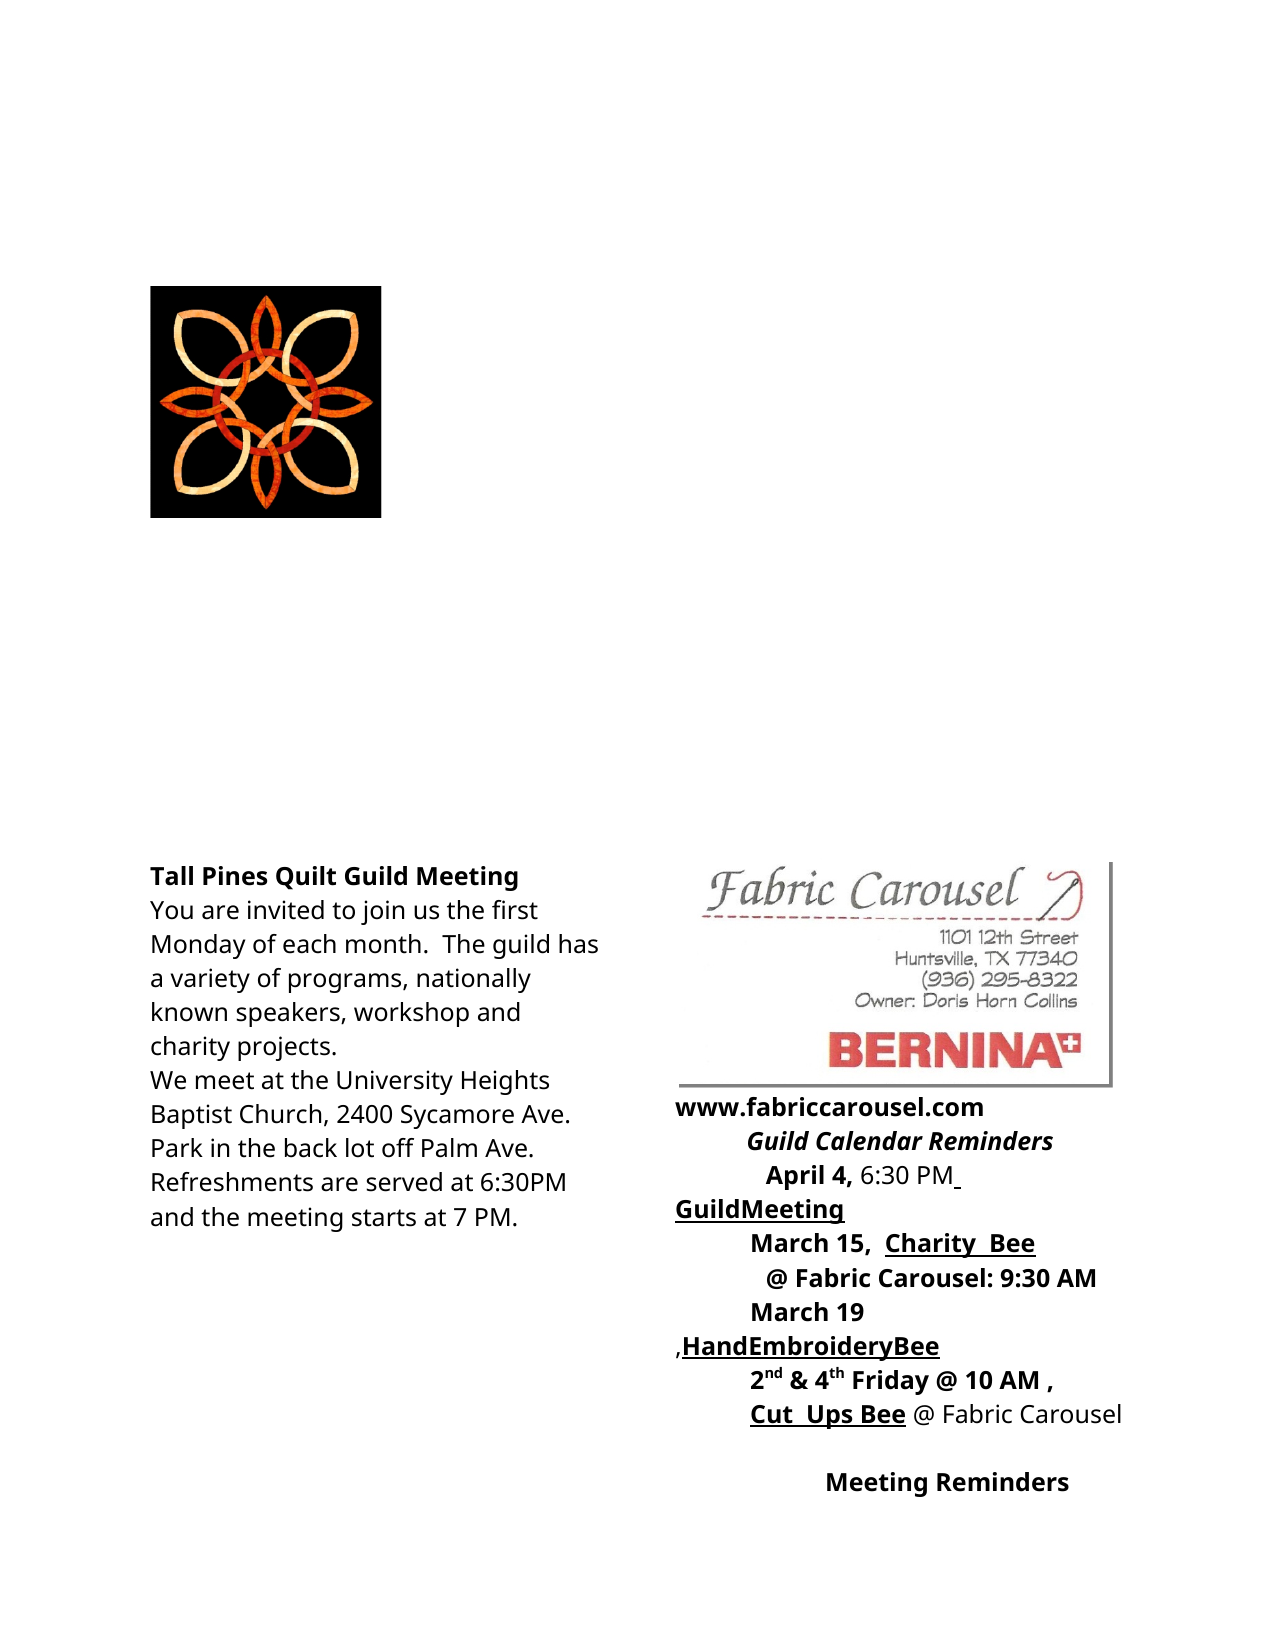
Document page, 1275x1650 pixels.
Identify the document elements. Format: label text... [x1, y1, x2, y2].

picture [150, 286, 382, 518]
text Meeting Reminders [675, 1464, 1125, 1499]
text Park in the back lot off Palm Ave. [150, 1131, 600, 1165]
text Refreshments are served at 6:30PM and the meeting starts at 7 PM. [150, 1165, 600, 1233]
text We meet at the University Heights Baptist Church, 2400 Sycamore Ave. [150, 1063, 600, 1131]
text Tall Pines Quilt Guild Meeting [150, 858, 600, 893]
text @ Fabric Carousel: 9:30 AM [675, 1260, 1125, 1294]
text April 4, 6:30 PM GuildMeeting [675, 1158, 1125, 1226]
text March 15, Charity Bee [675, 1226, 1125, 1260]
text 2nd & 4th Friday @ 10 AM , [675, 1362, 1125, 1396]
picture [675, 858, 1109, 1084]
text www.fabriccarousel.com [675, 1090, 1125, 1124]
text Cut Ups Bee @ Fabric Carousel [675, 1396, 1125, 1431]
text Guild Calendar Reminders [675, 1124, 1125, 1158]
text You are invited to join us the first Monday of each month. The guild has a variety of programs, nationally known speakers, workshop and charity projects. [150, 893, 600, 1063]
text March 19 ,HandEmbroideryBee [675, 1294, 1125, 1362]
